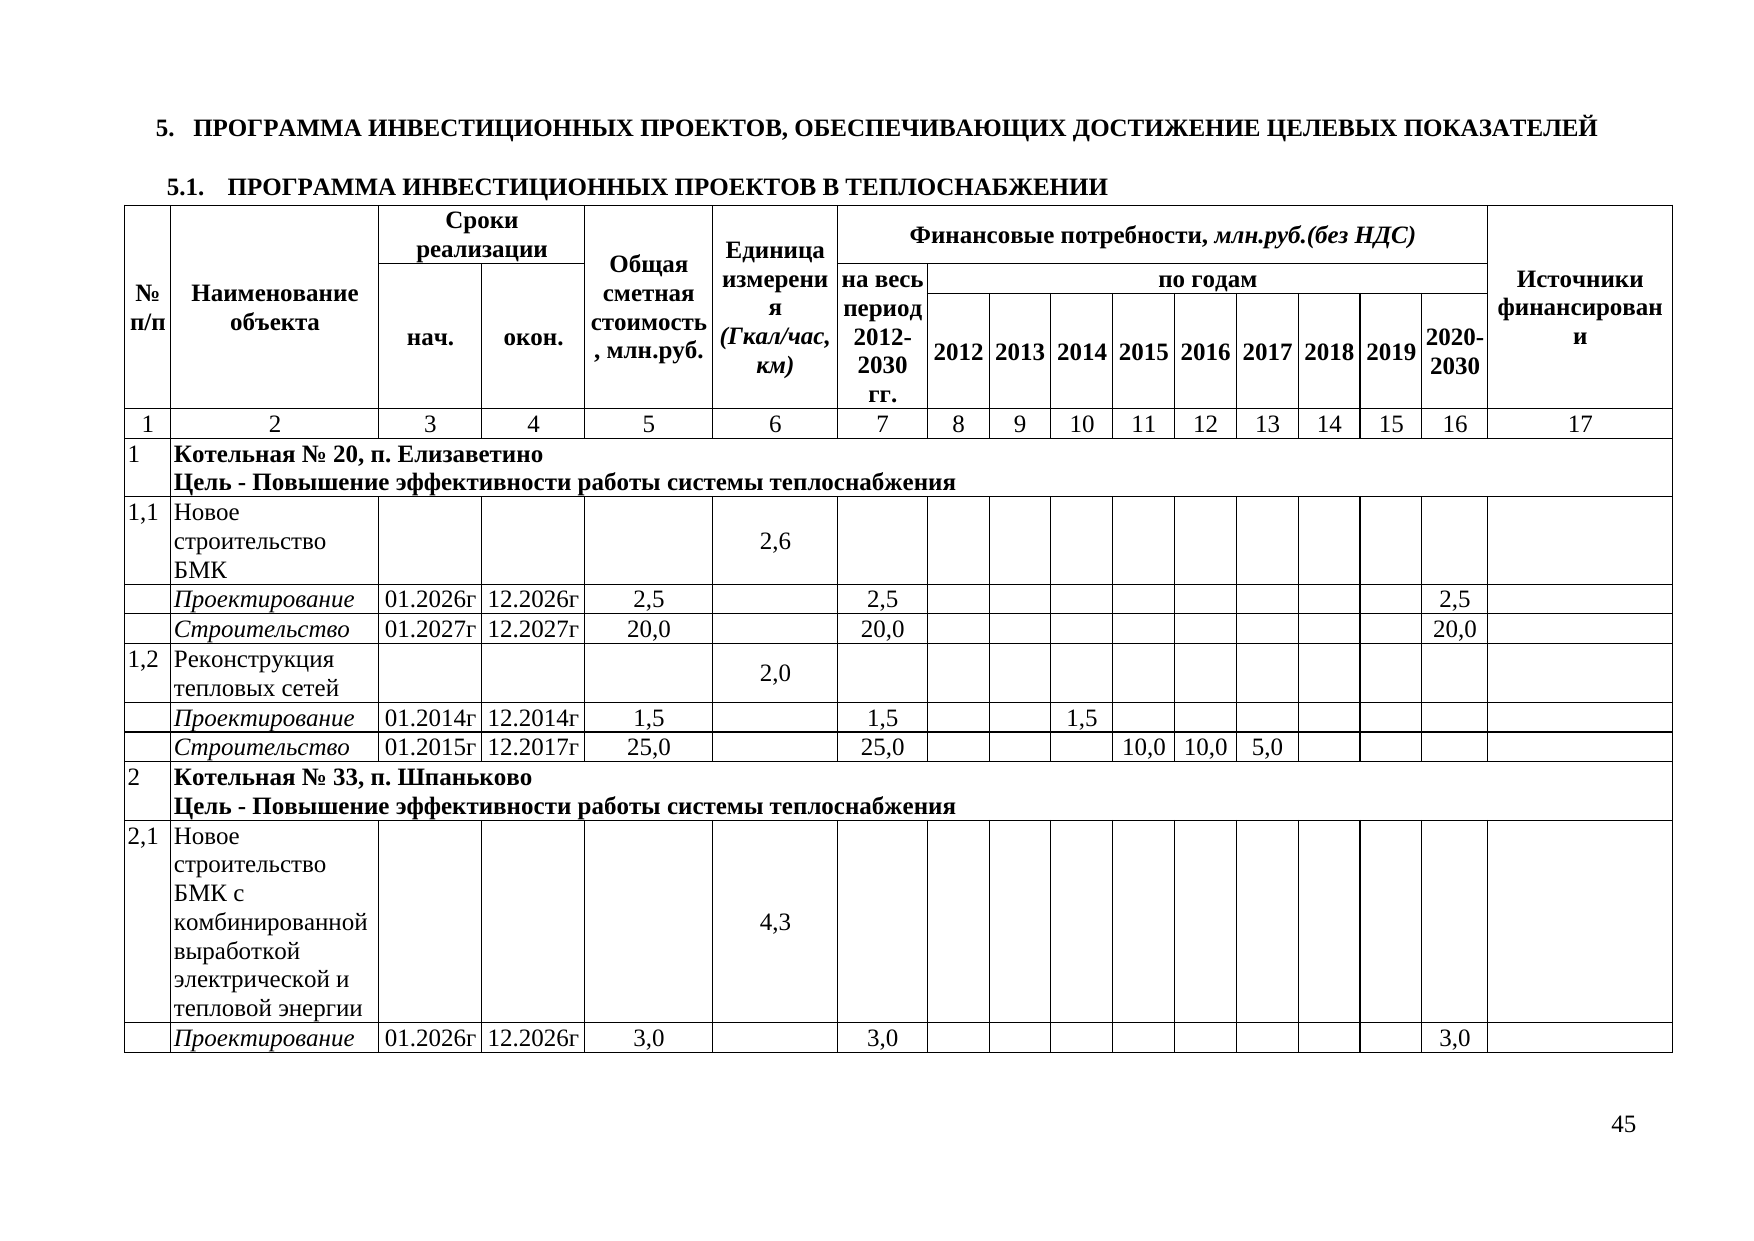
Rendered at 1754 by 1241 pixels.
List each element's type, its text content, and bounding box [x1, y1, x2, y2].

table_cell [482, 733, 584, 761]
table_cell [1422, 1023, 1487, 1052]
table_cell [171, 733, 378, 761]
table_header Сроки реализации [379, 206, 584, 263]
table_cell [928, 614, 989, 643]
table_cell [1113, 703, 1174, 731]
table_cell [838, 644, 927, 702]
table_cell 2012 [928, 294, 989, 408]
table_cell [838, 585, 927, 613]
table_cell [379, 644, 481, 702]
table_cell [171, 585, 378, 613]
table_cell 8 [928, 409, 989, 438]
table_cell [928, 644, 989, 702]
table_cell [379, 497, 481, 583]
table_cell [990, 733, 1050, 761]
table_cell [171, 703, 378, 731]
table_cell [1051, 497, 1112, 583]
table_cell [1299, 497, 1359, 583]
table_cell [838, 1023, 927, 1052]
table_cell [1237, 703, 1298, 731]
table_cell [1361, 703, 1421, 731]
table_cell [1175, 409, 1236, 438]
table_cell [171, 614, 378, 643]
table_cell 3 [379, 409, 481, 438]
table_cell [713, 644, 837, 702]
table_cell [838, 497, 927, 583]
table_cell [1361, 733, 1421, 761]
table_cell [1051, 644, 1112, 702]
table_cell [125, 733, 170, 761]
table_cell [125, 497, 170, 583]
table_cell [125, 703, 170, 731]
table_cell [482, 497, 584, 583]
table_cell на весь период 2012-2030 гг. [838, 264, 927, 408]
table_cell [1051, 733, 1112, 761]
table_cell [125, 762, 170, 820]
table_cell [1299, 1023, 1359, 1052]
table_cell 2018 [1299, 294, 1359, 408]
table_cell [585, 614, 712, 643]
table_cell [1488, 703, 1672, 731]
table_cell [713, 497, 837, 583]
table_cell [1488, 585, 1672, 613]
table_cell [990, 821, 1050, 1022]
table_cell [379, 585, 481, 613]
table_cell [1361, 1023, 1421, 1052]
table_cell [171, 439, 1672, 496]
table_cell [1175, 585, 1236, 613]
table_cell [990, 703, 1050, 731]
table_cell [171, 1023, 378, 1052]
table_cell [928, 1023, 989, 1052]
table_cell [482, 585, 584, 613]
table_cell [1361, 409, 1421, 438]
table_cell нач. [379, 264, 481, 408]
table_cell 2014 [1051, 294, 1112, 408]
table_cell 4 [482, 409, 584, 438]
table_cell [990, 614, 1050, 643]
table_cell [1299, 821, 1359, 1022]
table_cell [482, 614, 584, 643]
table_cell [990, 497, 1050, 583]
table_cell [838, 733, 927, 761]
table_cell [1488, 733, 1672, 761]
table_cell 2020-2030 [1422, 294, 1487, 408]
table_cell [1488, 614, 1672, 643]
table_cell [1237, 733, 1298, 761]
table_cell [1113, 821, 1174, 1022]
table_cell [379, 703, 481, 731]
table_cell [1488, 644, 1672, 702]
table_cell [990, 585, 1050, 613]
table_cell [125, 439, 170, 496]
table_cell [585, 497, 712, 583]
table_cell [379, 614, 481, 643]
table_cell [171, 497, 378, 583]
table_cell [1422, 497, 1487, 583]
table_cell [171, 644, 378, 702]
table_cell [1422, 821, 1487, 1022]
table_cell окон. [482, 264, 584, 408]
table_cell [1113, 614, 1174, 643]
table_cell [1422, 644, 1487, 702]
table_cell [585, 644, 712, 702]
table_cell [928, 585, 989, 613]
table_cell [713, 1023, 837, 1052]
subtitle ПРОГРАММА ИНВЕСТИЦИОННЫХ ПРОЕКТОВ, ОБЕСПЕЧИВАЮЩИХ ДОСТИЖЕНИЕ ЦЕЛЕВЫХ ПОКАЗАТЕЛЕЙ [156, 113, 1636, 142]
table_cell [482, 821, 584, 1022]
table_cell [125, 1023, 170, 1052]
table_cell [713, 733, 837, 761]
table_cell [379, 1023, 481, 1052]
table_cell 2 [171, 409, 378, 438]
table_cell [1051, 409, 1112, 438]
table_header Единица измерения (Гкал/час, км) [713, 206, 837, 408]
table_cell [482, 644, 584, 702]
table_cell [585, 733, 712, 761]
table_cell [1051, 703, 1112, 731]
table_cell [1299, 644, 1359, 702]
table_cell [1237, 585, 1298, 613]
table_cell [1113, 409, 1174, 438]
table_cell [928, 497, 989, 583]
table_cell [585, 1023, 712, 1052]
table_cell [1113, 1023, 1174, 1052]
table_cell 2013 [990, 294, 1050, 408]
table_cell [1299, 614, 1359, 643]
table_header Наименование объекта [171, 206, 378, 408]
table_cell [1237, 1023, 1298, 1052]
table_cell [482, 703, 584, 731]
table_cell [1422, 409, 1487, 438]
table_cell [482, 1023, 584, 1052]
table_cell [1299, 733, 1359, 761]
table_header Общая сметная стоимость, млн.руб. [585, 206, 712, 408]
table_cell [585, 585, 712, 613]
table_header № п/п [125, 206, 170, 408]
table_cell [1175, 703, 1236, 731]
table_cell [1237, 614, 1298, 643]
table_header Финансовые потребности, млн.руб.(без НДС) [838, 206, 1487, 263]
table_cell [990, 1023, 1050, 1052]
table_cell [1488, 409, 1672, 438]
table_cell 2016 [1175, 294, 1236, 408]
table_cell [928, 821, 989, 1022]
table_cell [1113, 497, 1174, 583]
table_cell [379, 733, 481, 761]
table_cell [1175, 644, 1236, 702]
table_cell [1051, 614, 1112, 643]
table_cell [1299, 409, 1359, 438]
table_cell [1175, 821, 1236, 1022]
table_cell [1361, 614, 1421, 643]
table_cell 2015 [1113, 294, 1174, 408]
table_header Источники финансировани [1488, 206, 1672, 408]
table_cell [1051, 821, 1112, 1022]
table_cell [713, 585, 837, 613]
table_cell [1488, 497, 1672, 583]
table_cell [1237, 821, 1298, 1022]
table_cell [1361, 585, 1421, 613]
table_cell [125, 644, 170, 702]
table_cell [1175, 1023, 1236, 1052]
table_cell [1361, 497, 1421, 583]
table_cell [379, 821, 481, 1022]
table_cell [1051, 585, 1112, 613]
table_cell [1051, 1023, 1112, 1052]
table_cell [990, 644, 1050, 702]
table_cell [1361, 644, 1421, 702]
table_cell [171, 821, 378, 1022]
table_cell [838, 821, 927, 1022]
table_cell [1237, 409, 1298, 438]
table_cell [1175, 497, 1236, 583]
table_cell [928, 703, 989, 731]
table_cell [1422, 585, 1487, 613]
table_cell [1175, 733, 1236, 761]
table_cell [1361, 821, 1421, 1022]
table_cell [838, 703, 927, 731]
table_cell 7 [838, 409, 927, 438]
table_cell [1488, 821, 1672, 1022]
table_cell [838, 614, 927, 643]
table_cell 1 [125, 409, 170, 438]
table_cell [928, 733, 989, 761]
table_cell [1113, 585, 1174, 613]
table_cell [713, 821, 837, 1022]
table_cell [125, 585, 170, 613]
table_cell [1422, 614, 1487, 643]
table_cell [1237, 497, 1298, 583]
subtitle Программа инвестиционных проектов в теплоснабжении [167, 172, 1636, 200]
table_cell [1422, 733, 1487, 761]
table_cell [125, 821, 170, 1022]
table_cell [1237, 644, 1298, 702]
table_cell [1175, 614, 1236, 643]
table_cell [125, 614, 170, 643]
table_cell по годам [928, 264, 1487, 293]
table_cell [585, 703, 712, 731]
table_cell 5 [585, 409, 712, 438]
table_cell 2017 [1237, 294, 1298, 408]
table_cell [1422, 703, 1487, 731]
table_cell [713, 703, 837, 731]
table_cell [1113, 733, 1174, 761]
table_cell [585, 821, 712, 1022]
table_cell 6 [713, 409, 837, 438]
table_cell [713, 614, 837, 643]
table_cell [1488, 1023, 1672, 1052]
table_cell 2019 [1361, 294, 1421, 408]
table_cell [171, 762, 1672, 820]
table_cell 9 [990, 409, 1050, 438]
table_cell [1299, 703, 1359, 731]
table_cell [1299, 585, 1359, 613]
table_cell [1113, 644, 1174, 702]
